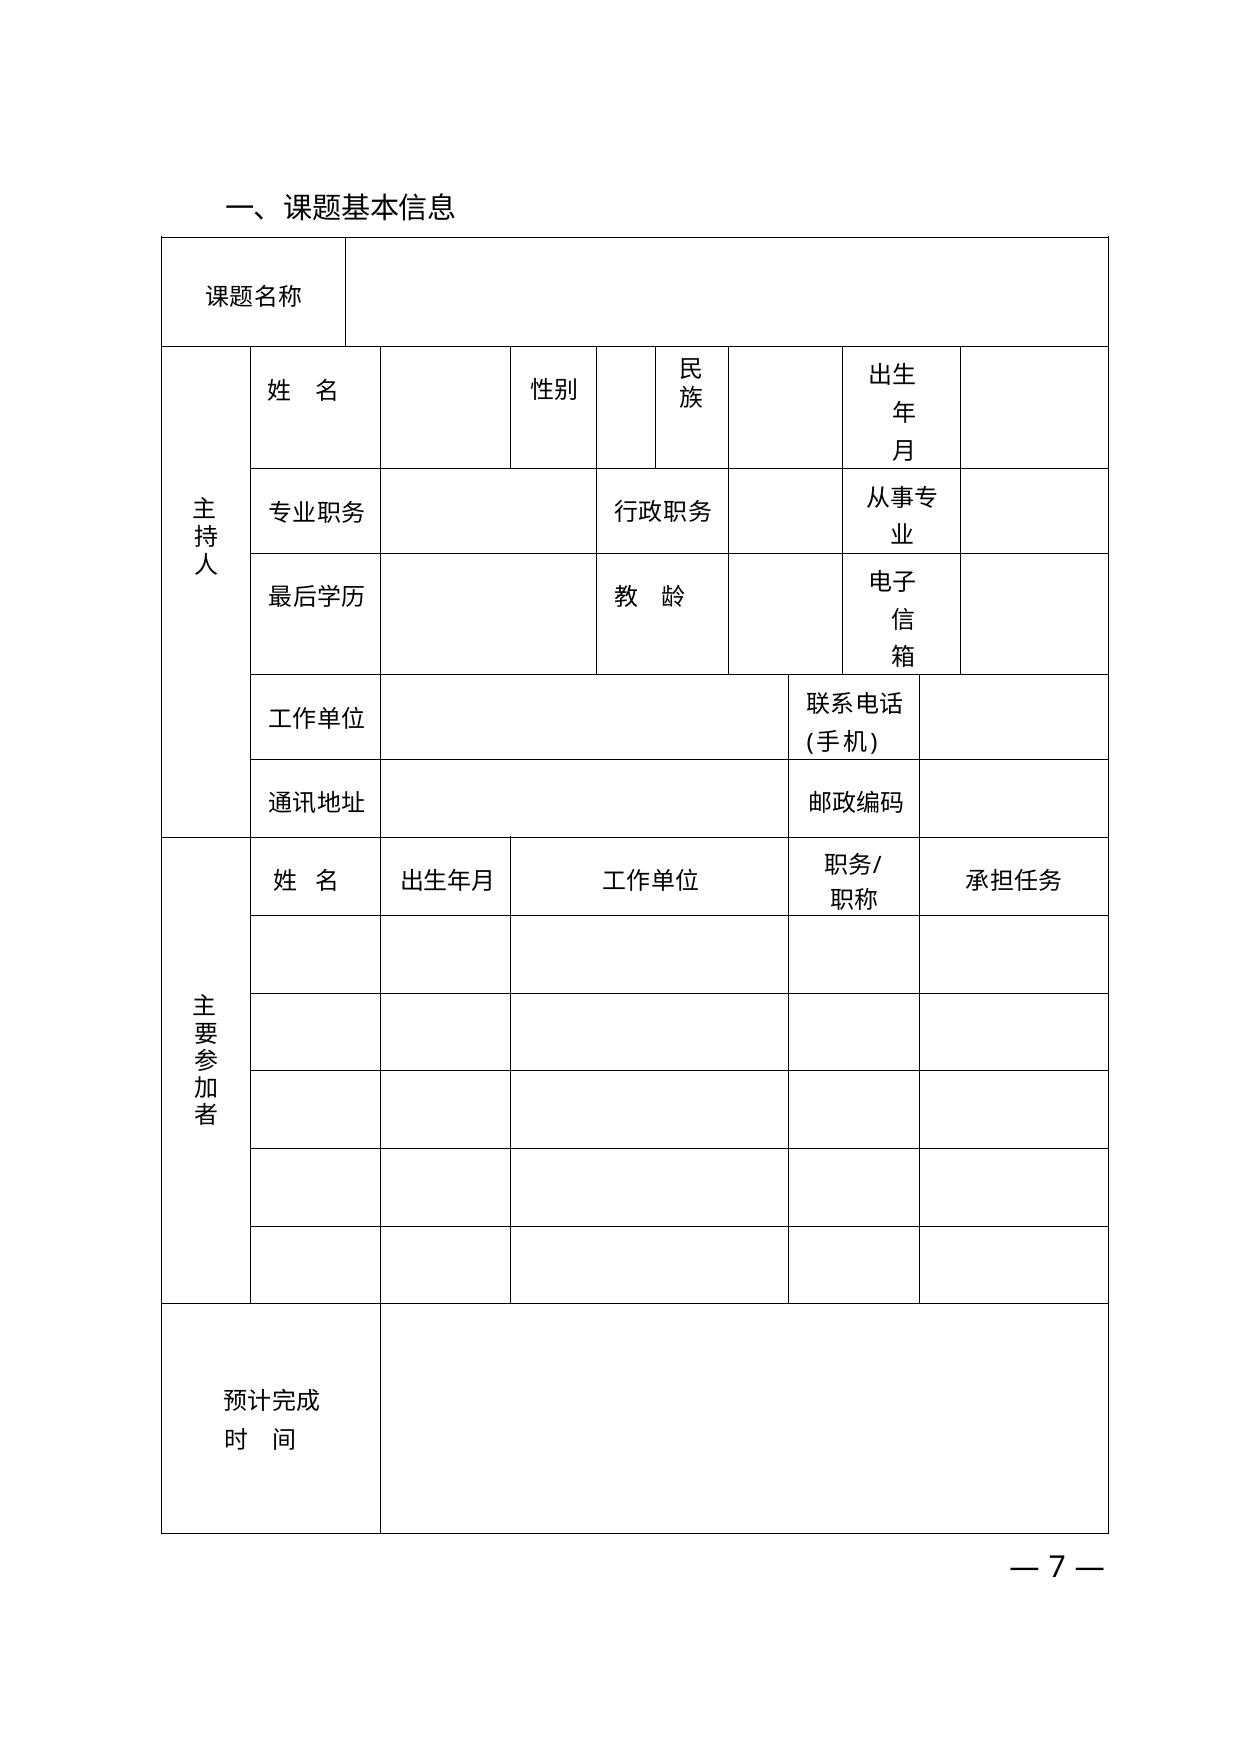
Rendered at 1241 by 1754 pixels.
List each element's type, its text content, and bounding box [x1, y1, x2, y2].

table_cell [511, 1227, 788, 1303]
table_cell 邮政编码 [789, 760, 919, 836]
table_cell 行政职务 [597, 469, 728, 553]
table_cell [251, 1071, 380, 1148]
table_cell 民 族 [656, 347, 728, 468]
table_cell [251, 916, 380, 993]
table_cell [511, 1071, 788, 1148]
table_cell 主 持 人 [162, 347, 250, 836]
table_cell 性别 [511, 347, 596, 468]
table_cell 工作单位 [511, 838, 788, 915]
table_cell [920, 1227, 1108, 1303]
table_cell [381, 1149, 510, 1226]
table_cell [729, 554, 842, 674]
table_cell [789, 994, 919, 1070]
table_cell [961, 347, 1108, 468]
table_cell [381, 760, 788, 836]
table_cell [920, 1149, 1108, 1226]
table_cell [381, 1071, 510, 1148]
table_cell 最后学历 [251, 554, 380, 674]
table_cell [381, 994, 510, 1070]
table_cell 出生年 月 [843, 347, 960, 468]
table_cell [381, 347, 510, 468]
table_cell [251, 1149, 380, 1226]
table_cell [381, 1227, 510, 1303]
table_cell [381, 554, 596, 674]
table_cell [789, 1227, 919, 1303]
table_cell [381, 469, 596, 553]
table_cell 承担任务 [920, 838, 1108, 915]
table_cell [511, 994, 788, 1070]
table_cell 姓 名 [251, 838, 380, 915]
table_cell [920, 916, 1108, 993]
table_cell 通讯地址 [251, 760, 380, 836]
table_cell [251, 994, 380, 1070]
table_cell 专业职务 [251, 469, 380, 553]
table_cell 电子信 箱 [843, 554, 960, 674]
table_cell [381, 1304, 1108, 1533]
table_cell [511, 916, 788, 993]
table_cell 教 龄 [597, 554, 728, 674]
table_cell 主 要 参 加 者 [162, 838, 250, 1303]
table_cell [961, 554, 1108, 674]
table_cell [920, 760, 1108, 836]
table_cell 职务/ 职称 [789, 838, 919, 915]
table_cell [511, 1149, 788, 1226]
table_cell [789, 1149, 919, 1226]
table_header 课题名称 [162, 238, 345, 346]
table_cell [251, 1227, 380, 1303]
table_header [346, 238, 1108, 346]
table_cell 出生年月 [381, 838, 510, 915]
table_cell [597, 347, 655, 468]
text 一、课题基本信息 [225, 187, 1109, 226]
table_cell 预计完成 时 间 [162, 1304, 380, 1533]
table_cell [789, 916, 919, 993]
table_cell 姓 名 [251, 347, 380, 468]
table_cell 从事专 业 [843, 469, 960, 553]
table_cell [729, 347, 842, 468]
table_cell [789, 1071, 919, 1148]
table_cell [961, 469, 1108, 553]
table_cell [381, 916, 510, 993]
table_cell [381, 675, 788, 759]
table_cell 联系电话 (手机) [789, 675, 919, 759]
table_cell [729, 469, 842, 553]
table_cell [920, 994, 1108, 1070]
table_cell [920, 1071, 1108, 1148]
table_cell [920, 675, 1108, 759]
table_cell 工作单位 [251, 675, 380, 759]
